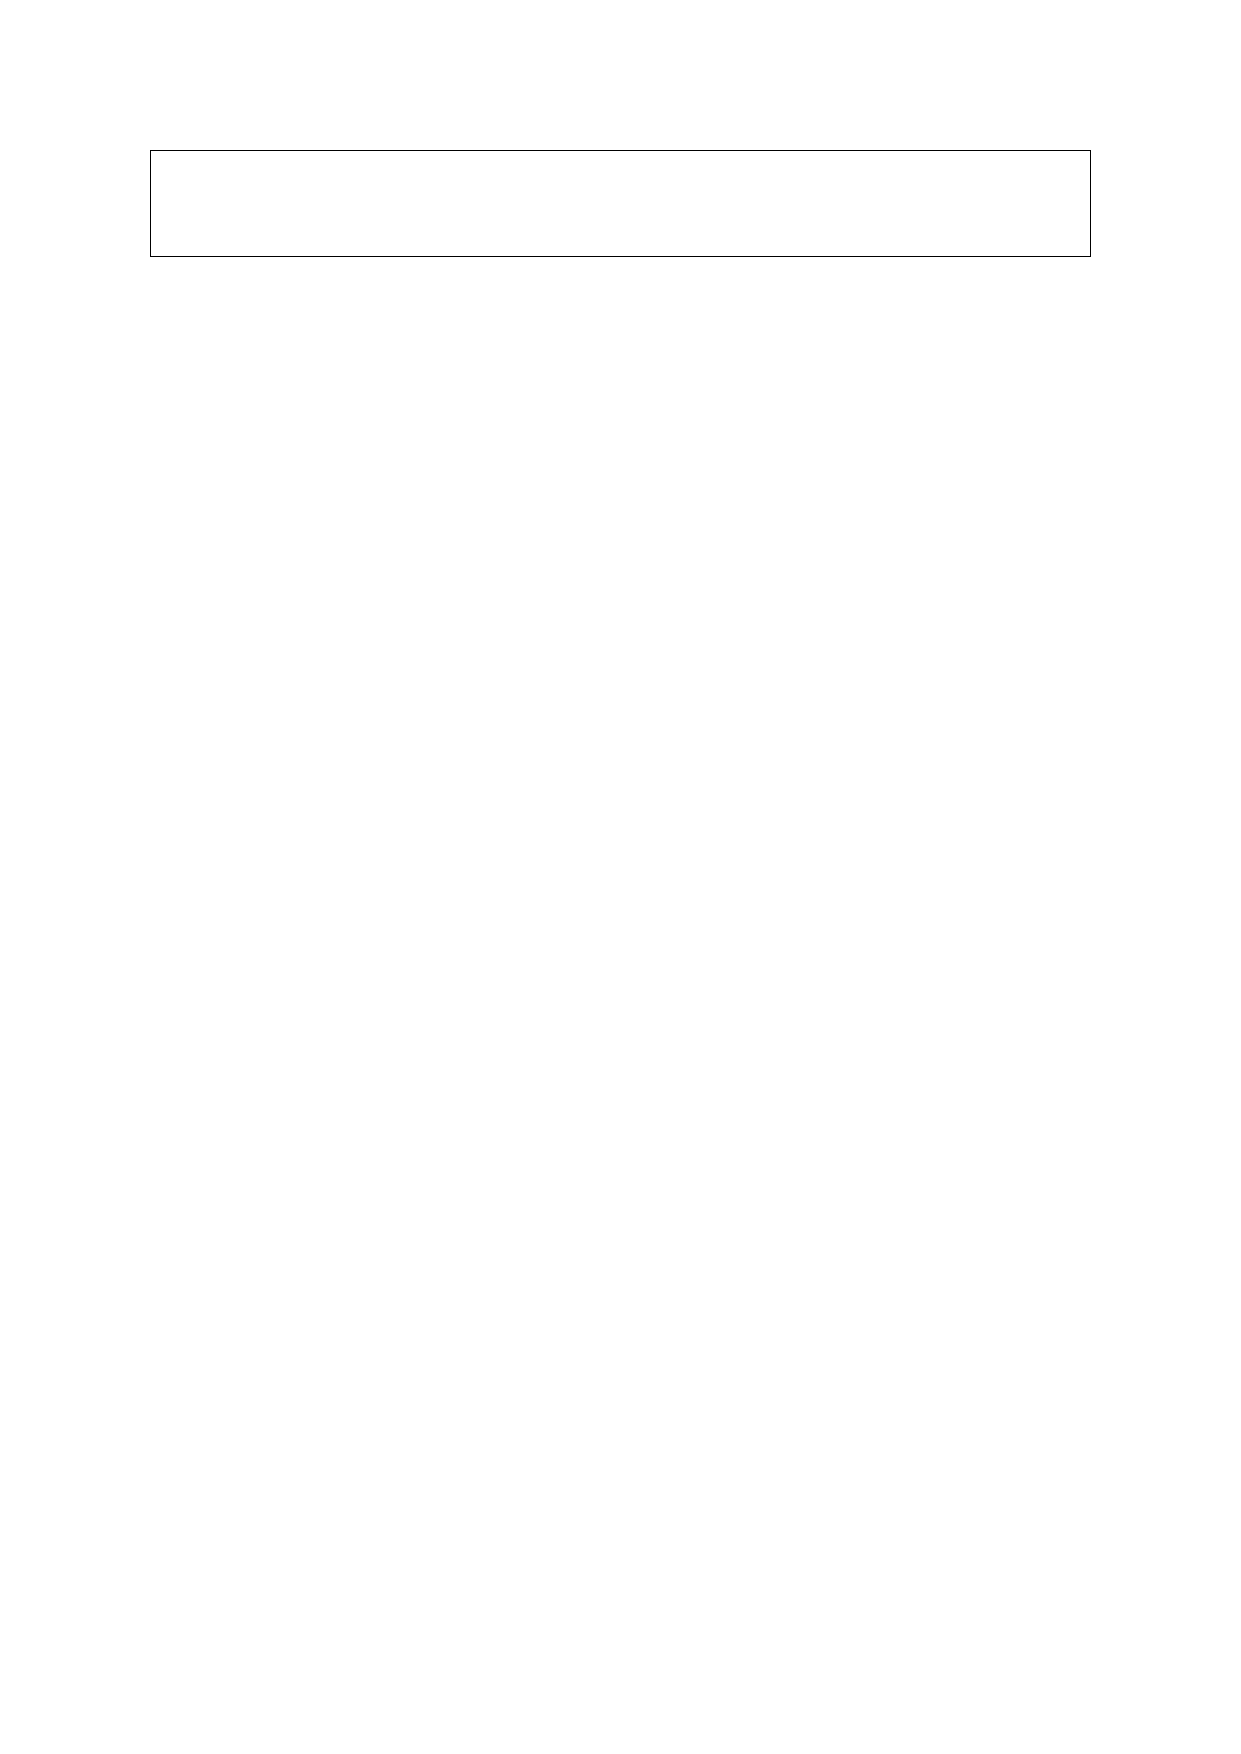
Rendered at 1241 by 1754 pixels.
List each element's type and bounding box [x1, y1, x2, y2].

table_cell [151, 151, 1090, 256]
